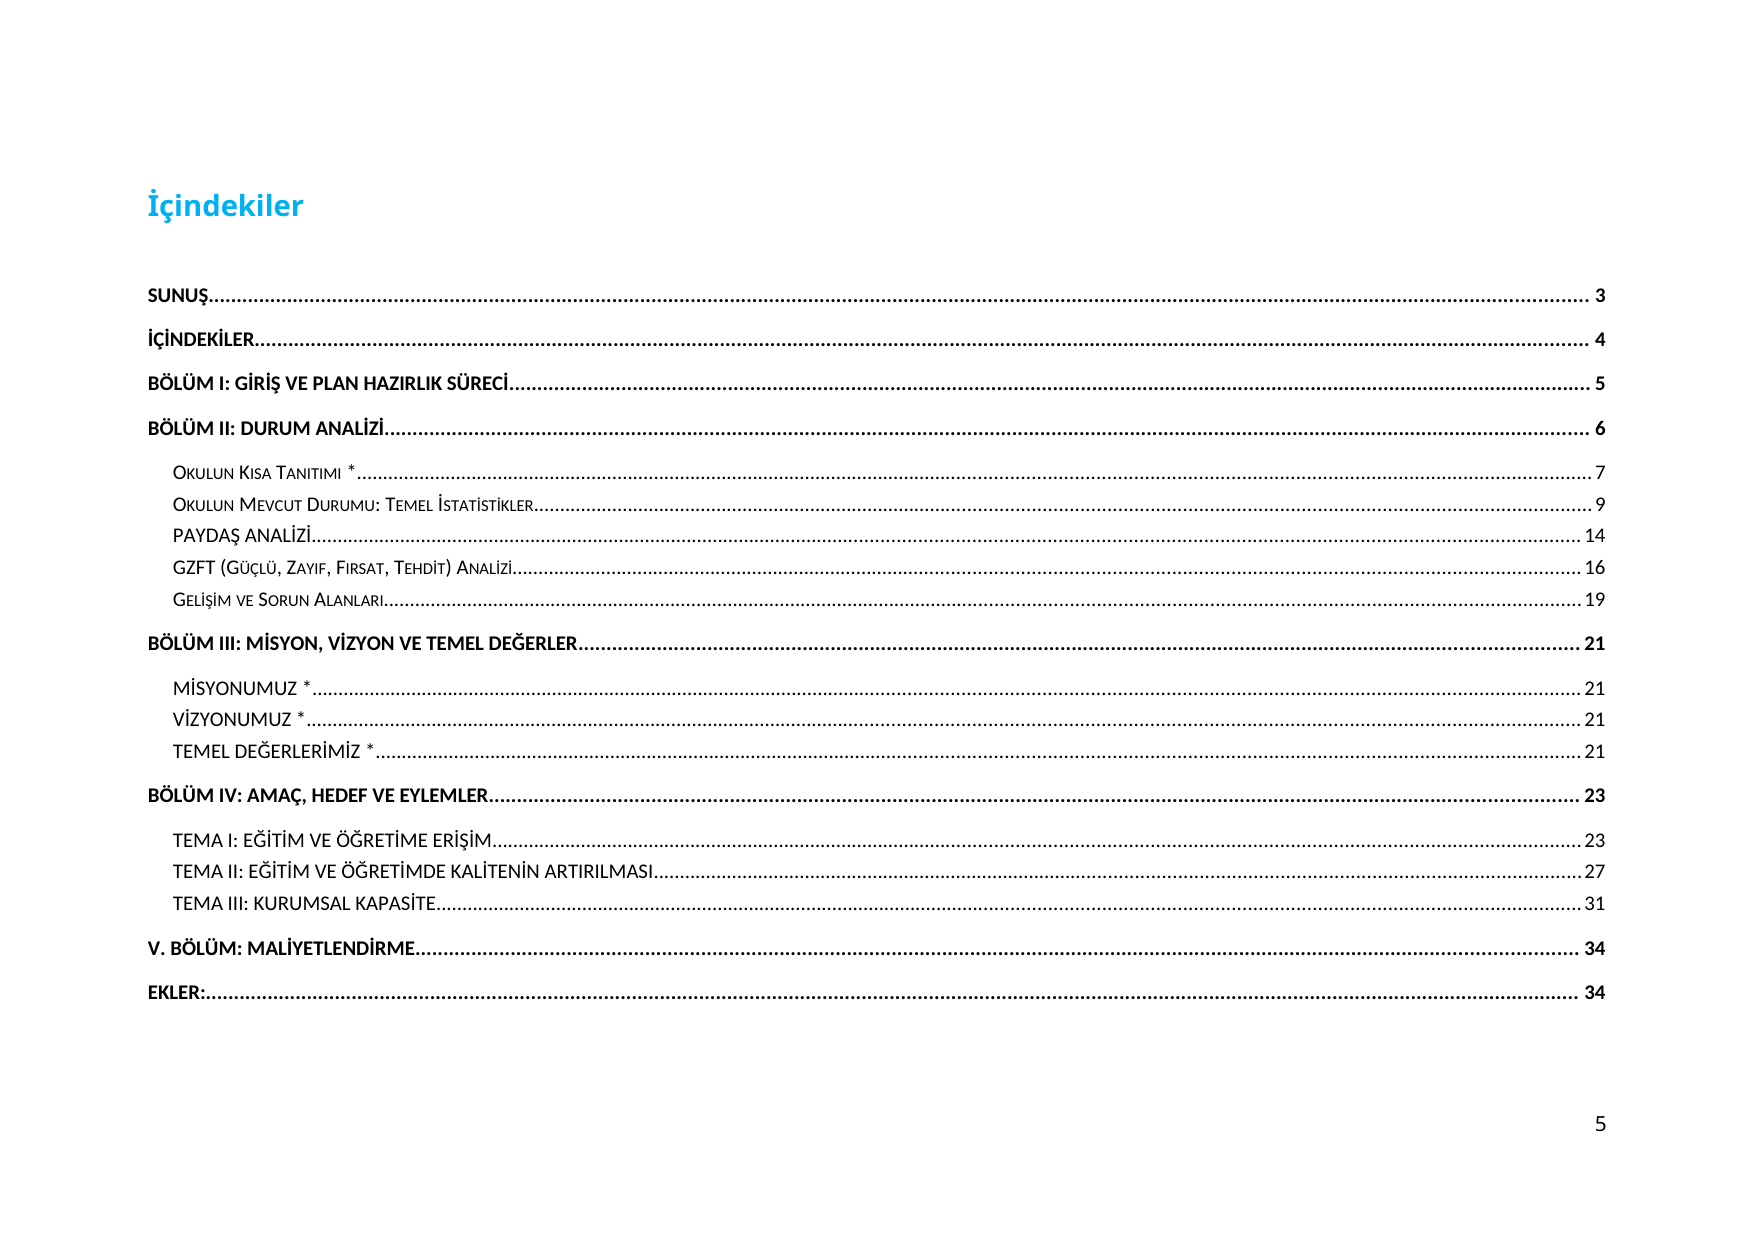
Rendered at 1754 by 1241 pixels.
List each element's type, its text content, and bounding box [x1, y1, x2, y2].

text Okulun Kısa Tanıtımı * 7 [173, 459, 1606, 484]
text TEMA III: KURUMSAL KAPASİTE 31 [173, 890, 1606, 916]
subtitle İçindekiler [148, 185, 1606, 225]
text BÖLÜM IV: AMAÇ, HEDEF VE EYLEMLER 23 [148, 783, 1606, 808]
text Sunuş 3 [148, 282, 1606, 307]
text Gelişim ve Sorun Alanları 19 [173, 586, 1606, 612]
text PAYDAŞ ANALİZİ 14 [173, 523, 1606, 548]
text TEMA I: EĞİTİM VE ÖĞRETİME ERİŞİM 23 [173, 827, 1606, 852]
text GZFT (Güçlü, Zayıf, Fırsat, Tehdit) Analizi 16 [173, 554, 1606, 580]
text V. BÖLÜM: MALİYETLENDİRME 34 [148, 935, 1606, 960]
text BÖLÜM II: DURUM ANALİZİ 6 [148, 415, 1606, 440]
text BÖLÜM III: MİSYON, VİZYON VE TEMEL DEĞERLER 21 [148, 631, 1606, 656]
text Okulun Mevcut Durumu: Temel İstatistikler 9 [173, 491, 1606, 516]
text TEMEL DEĞERLERİMİZ * 21 [173, 738, 1606, 764]
text TEMA II: EĞİTİM VE ÖĞRETİMDE KALİTENİN ARTIRILMASI 27 [173, 859, 1606, 884]
text MİSYONUMUZ * 21 [173, 675, 1606, 700]
text VİZYONUMUZ * 21 [173, 707, 1606, 732]
text İçindekiler 4 [148, 326, 1606, 352]
text EKLER: 34 [148, 979, 1606, 1004]
text BÖLÜM I: GİRİŞ ve PLAN HAZIRLIK SÜRECİ 5 [148, 371, 1606, 396]
